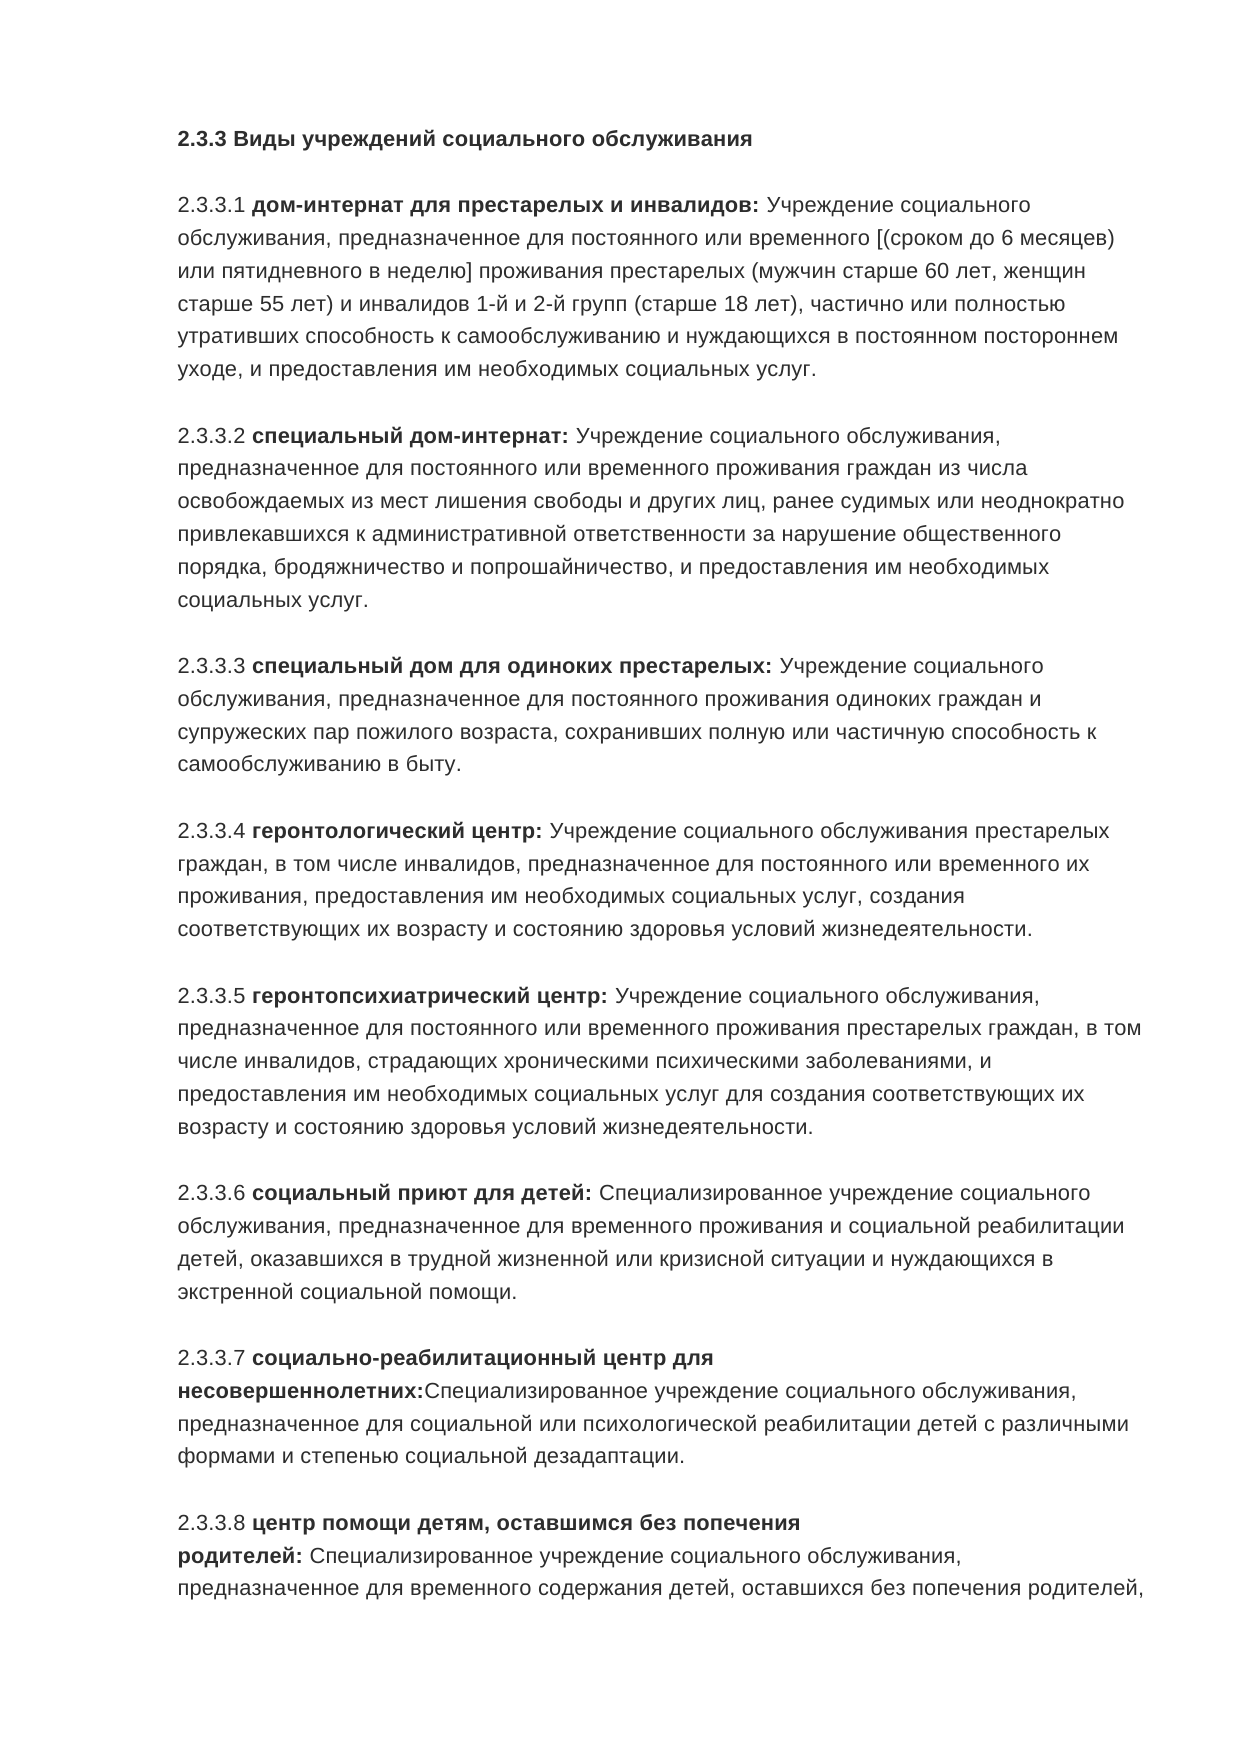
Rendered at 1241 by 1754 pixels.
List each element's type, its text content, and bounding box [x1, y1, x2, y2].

text 2.3.3.4 геронтологический центр: Учреждение социального обслуживания престарелых граждан, в том числе инвалидов, предназначенное для постоянного или временного их проживания, предоставления им необходимых социальных услуг, создания соответствующих их возрасту и состоянию здоровья условий жизнедеятельности. [177, 810, 1152, 975]
text 2.3.3.5 геронтопсихиатрический центр: Учреждение социального обслуживания, предназначенное для постоянного или временного проживания престарелых граждан, в том числе инвалидов, страдающих хроническими психическими заболеваниями, и предоставления им необходимых социальных услуг для создания соответствующих их возрасту и состоянию здоровья условий жизнедеятельности. [177, 975, 1152, 1172]
text 2.3.3.1 дом-интернат для престарелых и инвалидов: Учреждение социального обслуживания, предназначенное для постоянного или временного [(сроком до 6 месяцев) или пятидневного в неделю] проживания престарелых (мужчин старше 60 лет, женщин старше 55 лет) и инвалидов 1-й и 2-й групп (старше 18 лет), частично или полностью утративших способность к самообслуживанию и нуждающихся в постоянном постороннем уходе, и предоставления им необходимых социальных услуг. [177, 184, 1152, 415]
text 2.3.3.7 социально-реабилитационный центр для несовершеннолетних:Специализированное учреждение социального обслуживания, предназначенное для социальной или психологической реабилитации детей с различными формами и степенью социальной дезадаптации. [177, 1337, 1152, 1502]
text 2.3.3 Виды учреждений социального обслуживания [177, 118, 1152, 184]
text 2.3.3.3 специальный дом для одиноких престарелых: Учреждение социального обслуживания, предназначенное для постоянного проживания одиноких граждан и супружеских пар пожилого возраста, сохранивших полную или частичную способность к самообслуживанию в быту. [177, 645, 1152, 810]
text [177, 1502, 1152, 1601]
text 2.3.3.2 специальный дом-интернат: Учреждение социального обслуживания, предназначенное для постоянного или временного проживания граждан из числа освобождаемых из мест лишения свободы и других лиц, ранее судимых или неоднократно привлекавшихся к административной ответственности за нарушение общественного порядка, бродяжничество и попрошайничество, и предоставления им необходимых социальных услуг. [177, 415, 1152, 645]
text 2.3.3.6 социальный приют для детей: Специализированное учреждение социального обслуживания, предназначенное для временного проживания и социальной реабилитации детей, оказавшихся в трудной жизненной или кризисной ситуации и нуждающихся в экстренной социальной помощи. [177, 1172, 1152, 1337]
